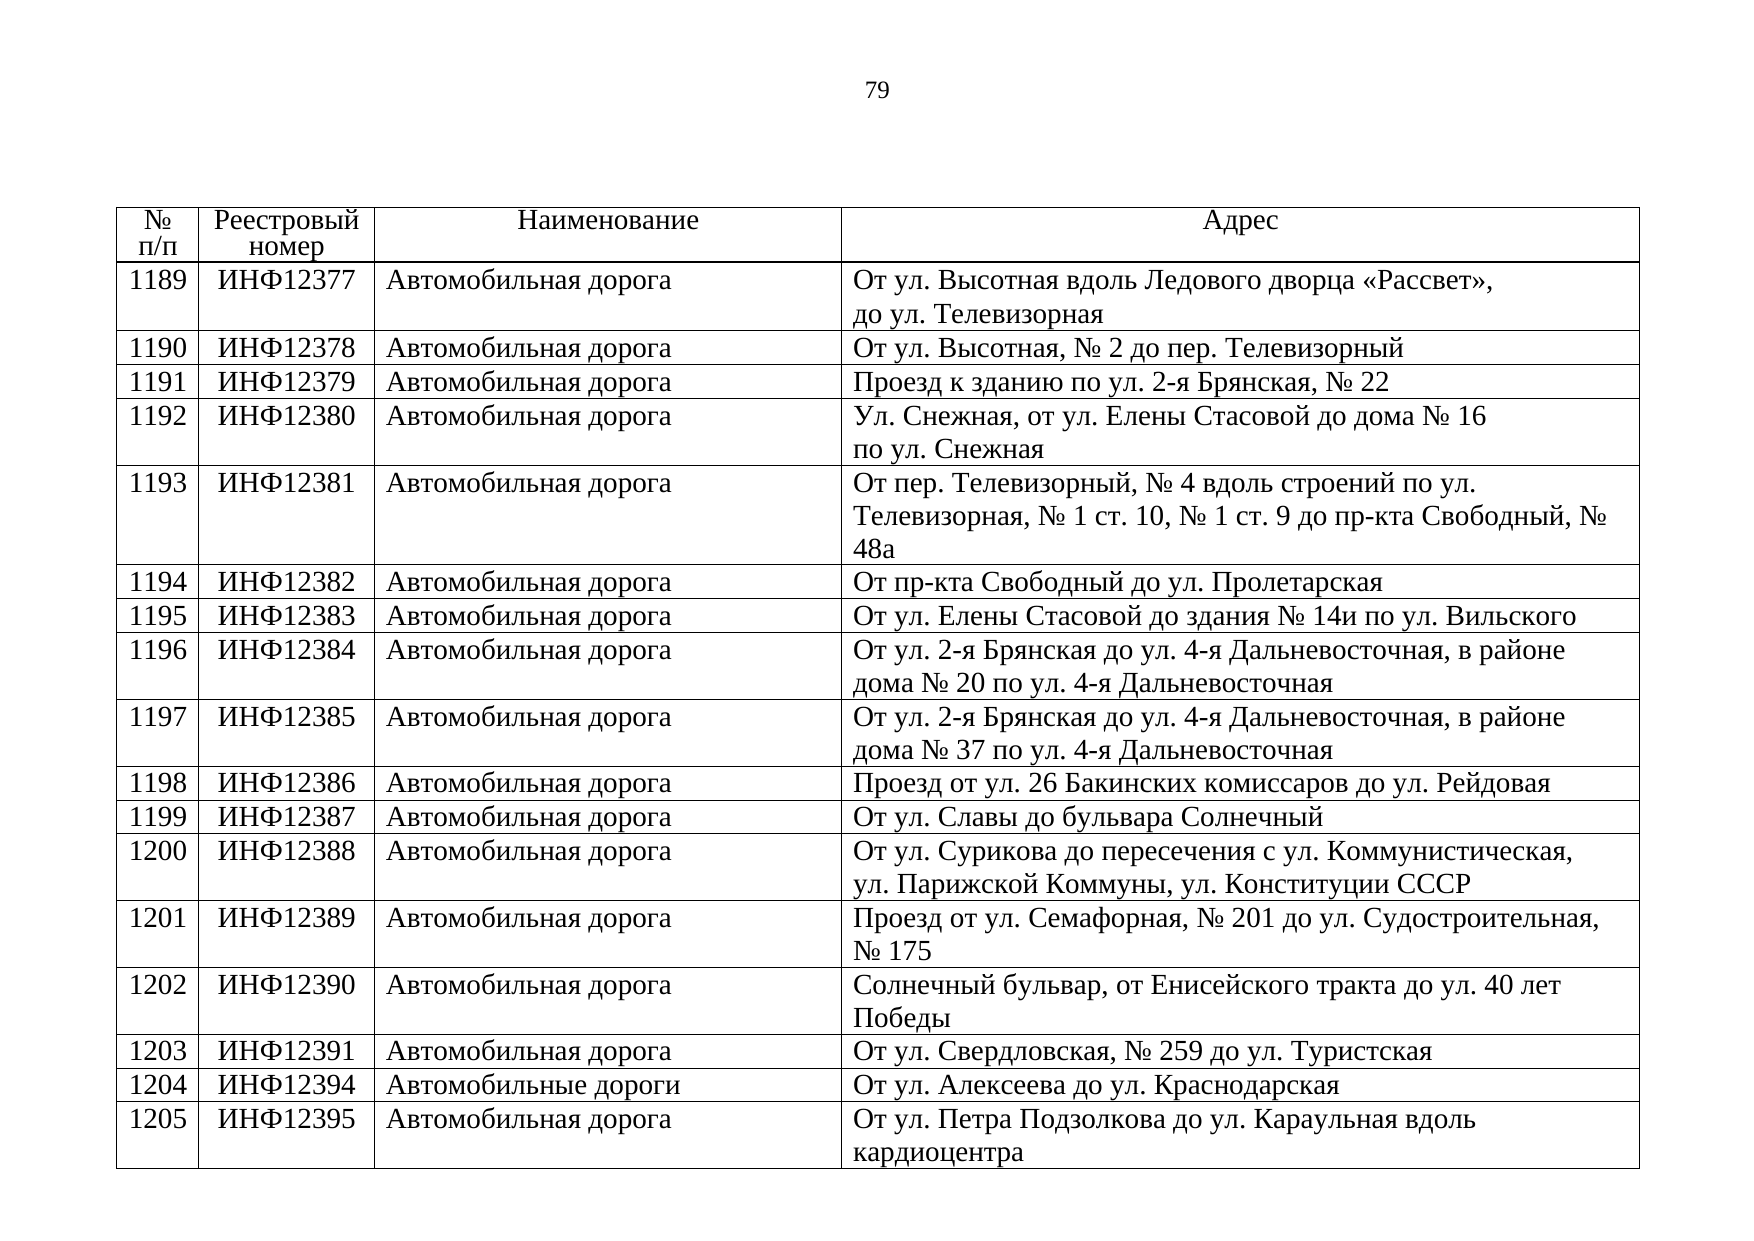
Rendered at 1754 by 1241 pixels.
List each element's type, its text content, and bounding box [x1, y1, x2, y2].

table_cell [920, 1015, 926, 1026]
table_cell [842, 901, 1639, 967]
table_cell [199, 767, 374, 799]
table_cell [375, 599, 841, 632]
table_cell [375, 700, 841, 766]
table_header Адрес [842, 208, 1639, 261]
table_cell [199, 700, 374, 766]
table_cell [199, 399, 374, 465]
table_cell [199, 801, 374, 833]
table_header Наименование [375, 208, 841, 261]
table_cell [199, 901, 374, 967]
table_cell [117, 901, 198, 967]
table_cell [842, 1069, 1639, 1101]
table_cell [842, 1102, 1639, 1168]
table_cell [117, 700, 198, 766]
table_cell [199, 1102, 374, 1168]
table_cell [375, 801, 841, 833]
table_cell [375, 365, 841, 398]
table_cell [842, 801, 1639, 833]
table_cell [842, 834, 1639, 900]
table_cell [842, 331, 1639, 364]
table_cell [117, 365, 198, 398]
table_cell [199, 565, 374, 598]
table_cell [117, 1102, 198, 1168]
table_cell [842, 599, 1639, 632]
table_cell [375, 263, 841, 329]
table_header Реестровый номер [199, 208, 374, 261]
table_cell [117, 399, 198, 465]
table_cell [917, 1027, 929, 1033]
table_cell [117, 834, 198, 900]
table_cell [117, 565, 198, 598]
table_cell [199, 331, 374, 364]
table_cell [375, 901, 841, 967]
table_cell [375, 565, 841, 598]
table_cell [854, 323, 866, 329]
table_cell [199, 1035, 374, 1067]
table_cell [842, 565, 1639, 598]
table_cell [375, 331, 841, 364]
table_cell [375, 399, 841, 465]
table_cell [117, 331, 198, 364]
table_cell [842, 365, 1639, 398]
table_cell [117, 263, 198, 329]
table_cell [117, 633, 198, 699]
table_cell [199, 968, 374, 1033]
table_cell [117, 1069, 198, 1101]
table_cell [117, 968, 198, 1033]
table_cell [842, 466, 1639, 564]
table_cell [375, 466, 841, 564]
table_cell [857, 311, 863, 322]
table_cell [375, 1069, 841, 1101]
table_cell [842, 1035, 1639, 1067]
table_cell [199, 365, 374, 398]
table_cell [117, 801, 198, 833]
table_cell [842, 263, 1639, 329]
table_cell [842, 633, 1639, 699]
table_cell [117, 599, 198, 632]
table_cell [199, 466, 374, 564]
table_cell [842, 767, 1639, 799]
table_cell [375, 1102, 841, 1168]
table_header № п/п [117, 208, 198, 261]
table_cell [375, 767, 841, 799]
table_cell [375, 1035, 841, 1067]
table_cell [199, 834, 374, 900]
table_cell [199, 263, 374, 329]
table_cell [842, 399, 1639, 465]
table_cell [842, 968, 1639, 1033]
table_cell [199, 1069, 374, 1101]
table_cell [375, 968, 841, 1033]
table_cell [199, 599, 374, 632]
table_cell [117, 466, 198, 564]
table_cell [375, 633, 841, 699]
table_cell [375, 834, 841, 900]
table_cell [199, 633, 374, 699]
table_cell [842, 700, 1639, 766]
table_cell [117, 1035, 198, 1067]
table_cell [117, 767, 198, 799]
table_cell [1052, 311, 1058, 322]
